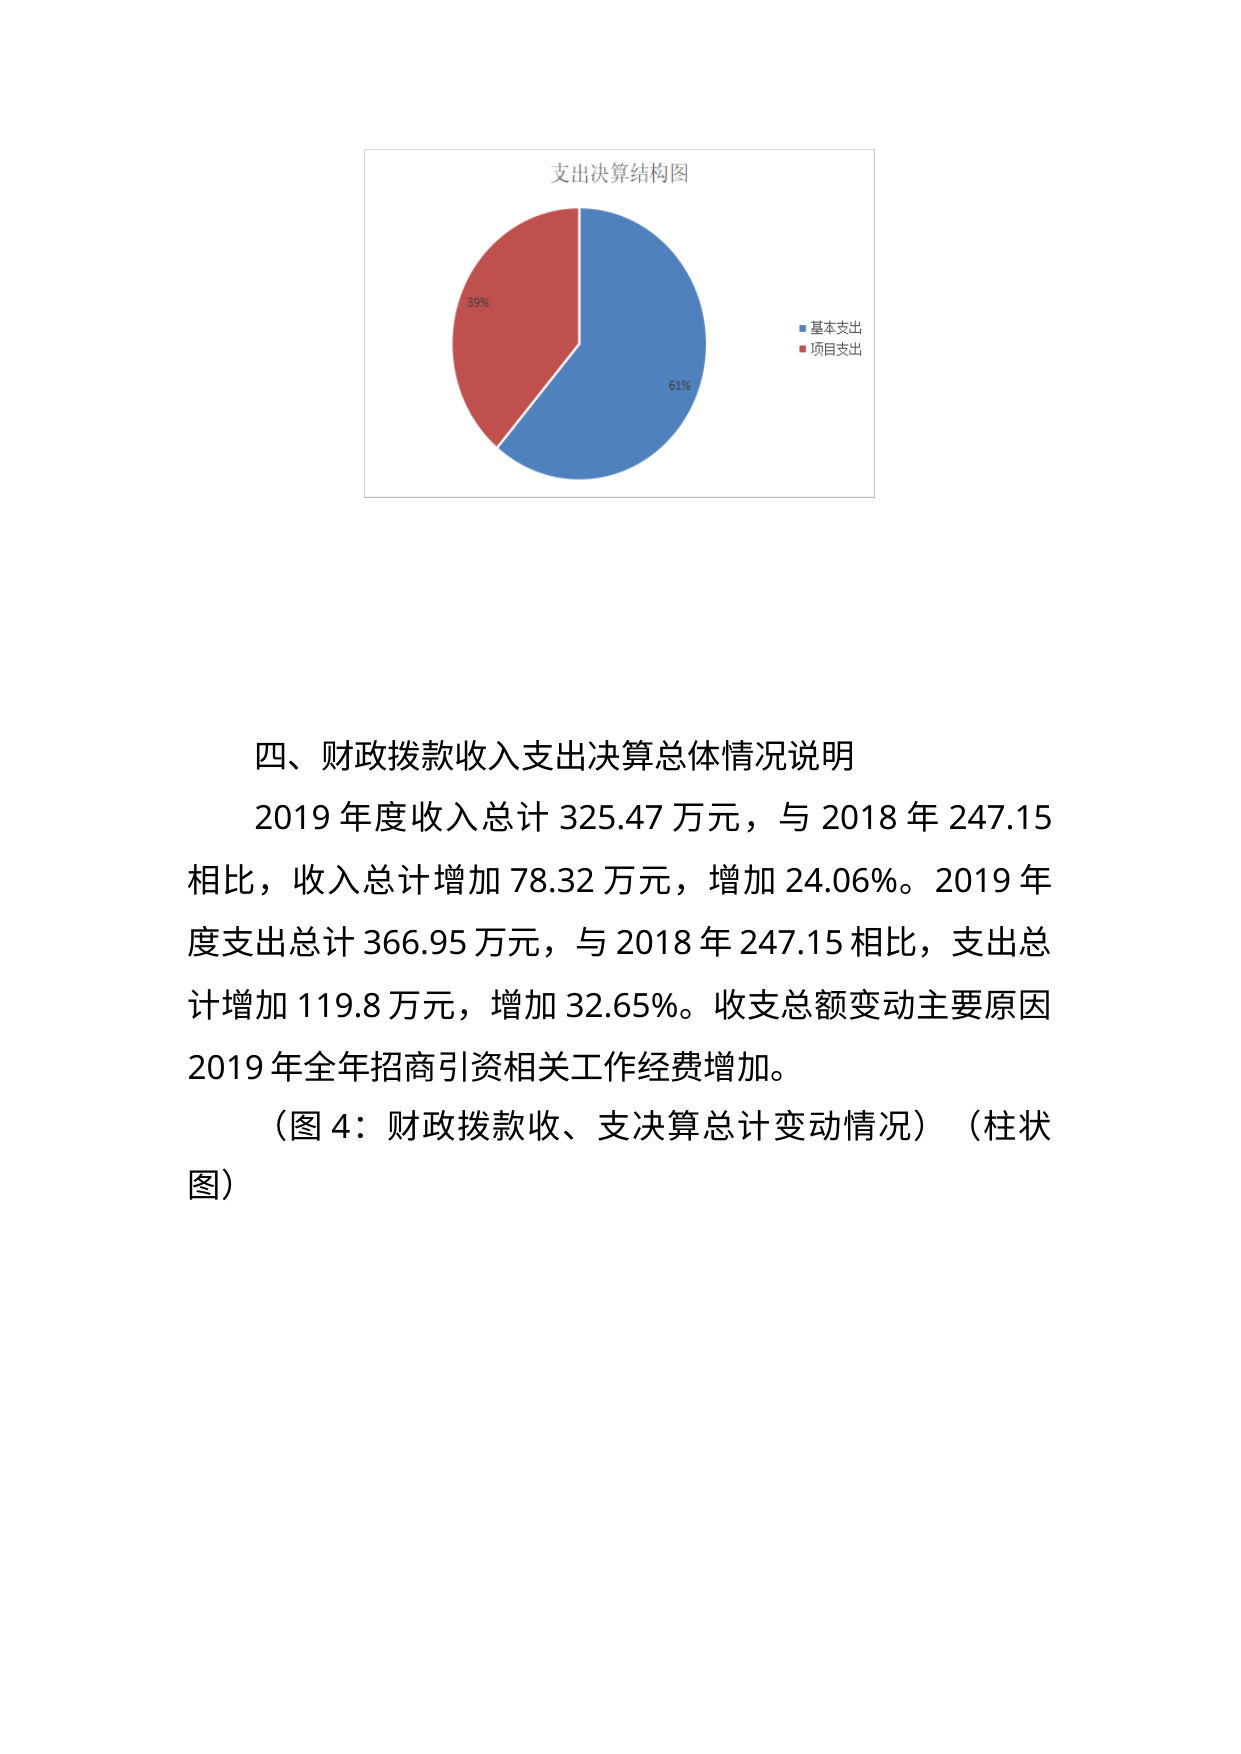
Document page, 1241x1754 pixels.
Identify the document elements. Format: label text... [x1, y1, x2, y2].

text 2019年度收入总计325.47万元，与2018年247.15相比，收入总计增加78.32万元，增加24.06%。2019年度支出总计366.95万元，与2018年247.15相比，支出总计增加119.8万元，增加32.65%。收支总额变动主要原因2019年全年招商引资相关工作经费增加。 [187, 780, 1053, 1092]
text （图4：财政拨款收、支决算总计变动情况）（柱状图） [187, 1092, 1053, 1209]
picture [364, 149, 876, 499]
text 四、财政拨款收入支出决算总体情况说明 [187, 721, 1053, 780]
